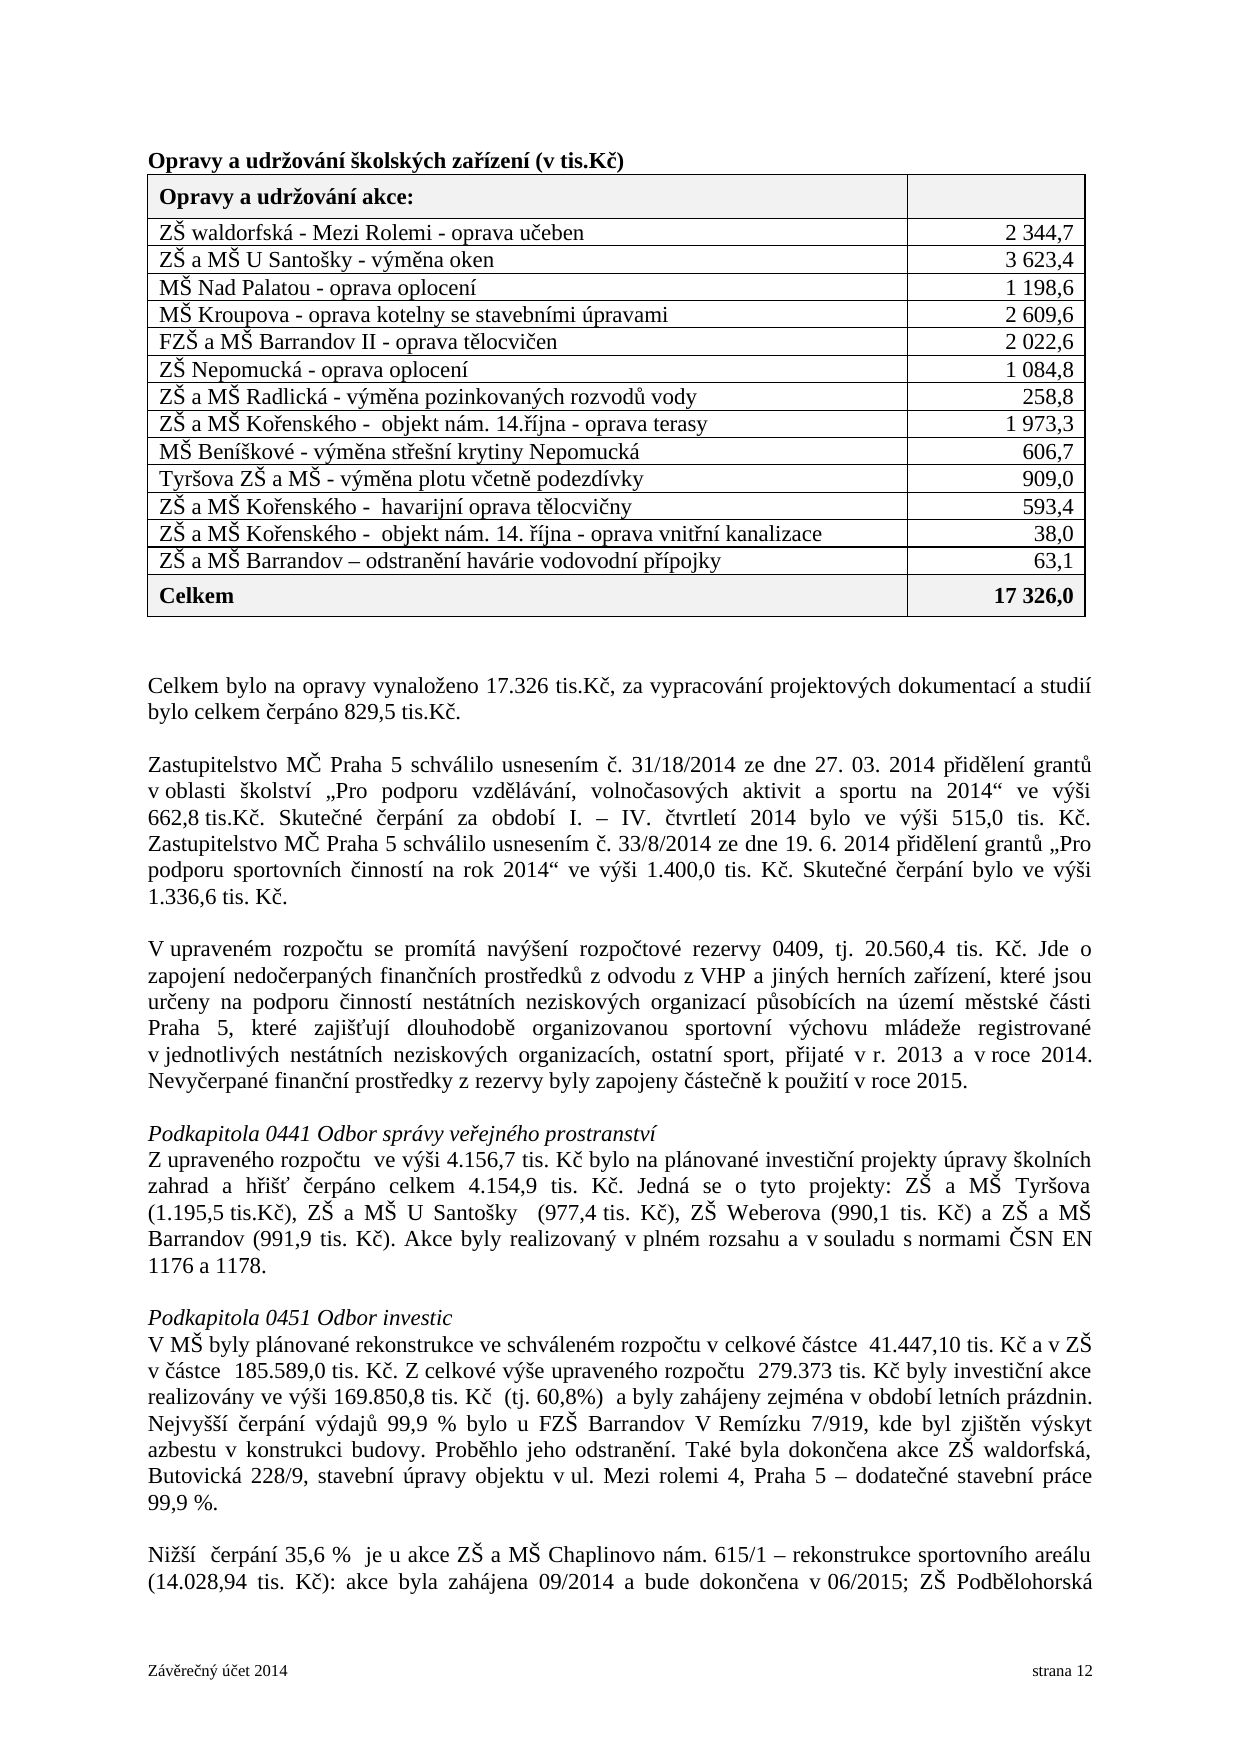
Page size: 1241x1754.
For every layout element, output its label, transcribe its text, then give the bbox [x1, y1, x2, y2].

text Opravy a udržování školských zařízení (v tis.Kč) [148, 148, 1093, 174]
table_cell 1 973,3 [908, 411, 1084, 437]
table_cell ZŠ a MŠ Kořenského - objekt nám. 14.října - oprava terasy [148, 411, 907, 437]
table_cell ZŠ a MŠ Kořenského - objekt nám. 14. října - oprava vnitřní kanalizace [148, 520, 907, 546]
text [148, 1542, 1093, 1594]
table_cell 258,8 [908, 383, 1084, 409]
table_cell 2 022,6 [908, 328, 1084, 355]
text Z upraveného rozpočtu ve výši 4.156,7 tis. Kč bylo na plánované investiční projekty úpravy školních zahrad a hřišť čerpáno celkem 4.154,9 tis. Kč. Jedná se o tyto projekty: ZŠ a MŠ Tyršova (1.195,5 tis.Kč), ZŠ a MŠ U Santošky (977,4 tis. Kč), ZŠ Weberova (990,1 tis. Kč) a ZŠ a MŠ Barrandov (991,9 tis. Kč). Akce byly realizovaný v plném rozsahu a v souladu s normami ČSN EN 1176 a 1178. [148, 1146, 1093, 1278]
table_cell 3 623,4 [908, 246, 1084, 272]
table_cell ZŠ a MŠ Radlická - výměna pozinkovaných rozvodů vody [148, 383, 907, 409]
table_cell Tyršova ZŠ a MŠ - výměna plotu včetně podezdívky [148, 465, 907, 492]
table_cell 38,0 [908, 520, 1084, 546]
table_cell 17 326,0 [908, 575, 1084, 616]
text Celkem bylo na opravy vynaloženo 17.326 tis.Kč, za vypracování projektových dokumentací a studií bylo celkem čerpáno 829,5 tis.Kč. [148, 672, 1093, 724]
table_cell FZŠ a MŠ Barrandov II - oprava tělocvičen [148, 328, 907, 355]
table_cell MŠ Nad Palatou - oprava oplocení [148, 274, 907, 300]
table_cell ZŠ a MŠ Kořenského - havarijní oprava tělocvičny [148, 493, 907, 519]
table_header Opravy a udržování akce: [148, 175, 907, 218]
table_cell 63,1 [908, 548, 1084, 574]
table_cell ZŠ a MŠ Barrandov – odstranění havárie vodovodní přípojky [148, 548, 907, 574]
text Podkapitola 0441 Odbor správy veřejného prostranství [148, 1120, 1093, 1146]
table_cell 2 609,6 [908, 301, 1084, 327]
table_cell Celkem [148, 575, 907, 616]
table_cell ZŠ Nepomucká - oprava oplocení [148, 356, 907, 382]
table_cell 909,0 [908, 465, 1084, 492]
table_cell MŠ Beníškové - výměna střešní krytiny Nepomucká [148, 438, 907, 464]
text Zastupitelstvo MČ Praha 5 schválilo usnesením č. 31/18/2014 ze dne 27. 03. 2014 přidělení grantů v oblasti školství „Pro podporu vzdělávání, volnočasových aktivit a sportu na 2014“ ve výši 662,8 tis.Kč. Skutečné čerpání za období I. – IV. čtvrtletí 2014 bylo ve výši 515,0 tis. Kč. Zastupitelstvo MČ Praha 5 schválilo usnesením č. 33/8/2014 ze dne 19. 6. 2014 přidělení grantů „Pro podporu sportovních činností na rok 2014“ ve výši 1.400,0 tis. Kč. Skutečné čerpání bylo ve výši 1.336,6 tis. Kč. [148, 751, 1093, 909]
text V MŠ byly plánované rekonstrukce ve schváleném rozpočtu v celkové částce 41.447,10 tis. Kč a v ZŠ v částce 185.589,0 tis. Kč. Z celkové výše upraveného rozpočtu 279.373 tis. Kč byly investiční akce realizovány ve výši 169.850,8 tis. Kč (tj. 60,8%) a byly zahájeny zejména v období letních prázdnin. Nejvyšší čerpání výdajů 99,9 % bylo u FZŠ Barrandov V Remízku 7/919, kde byl zjištěn výskyt azbestu v konstrukci budovy. Proběhlo jeho odstranění. Také byla dokončena akce ZŠ waldorfská, Butovická 228/9, stavební úpravy objektu v ul. Mezi rolemi 4, Praha 5 – dodatečné stavební práce 99,9 %. [148, 1331, 1093, 1515]
table_cell MŠ Kroupova - oprava kotelny se stavebními úpravami [148, 301, 907, 327]
table_cell 2 344,7 [908, 219, 1084, 245]
table_cell 1 084,8 [908, 356, 1084, 382]
table_cell 593,4 [908, 493, 1084, 519]
table_cell ZŠ a MŠ U Santošky - výměna oken [148, 246, 907, 272]
text Podkapitola 0451 Odbor investic [148, 1304, 1093, 1331]
table_cell 606,7 [908, 438, 1084, 464]
table_header [908, 175, 1084, 218]
table_cell ZŠ waldorfská - Mezi Rolemi - oprava učeben [148, 219, 907, 245]
text V upraveném rozpočtu se promítá navýšení rozpočtové rezervy 0409, tj. 20.560,4 tis. Kč. Jde o zapojení nedočerpaných finančních prostředků z odvodu z VHP a jiných herních zařízení, které jsou určeny na podporu činností nestátních neziskových organizací působících na území městské části Praha 5, které zajišťují dlouhodobě organizovanou sportovní výchovu mládeže registrované v jednotlivých nestátních neziskových organizacích, ostatní sport, přijaté v r. 2013 a v roce 2014. Nevyčerpané finanční prostředky z rezervy byly zapojeny částečně k použití v roce 2015. [148, 935, 1093, 1093]
table_cell 1 198,6 [908, 274, 1084, 300]
